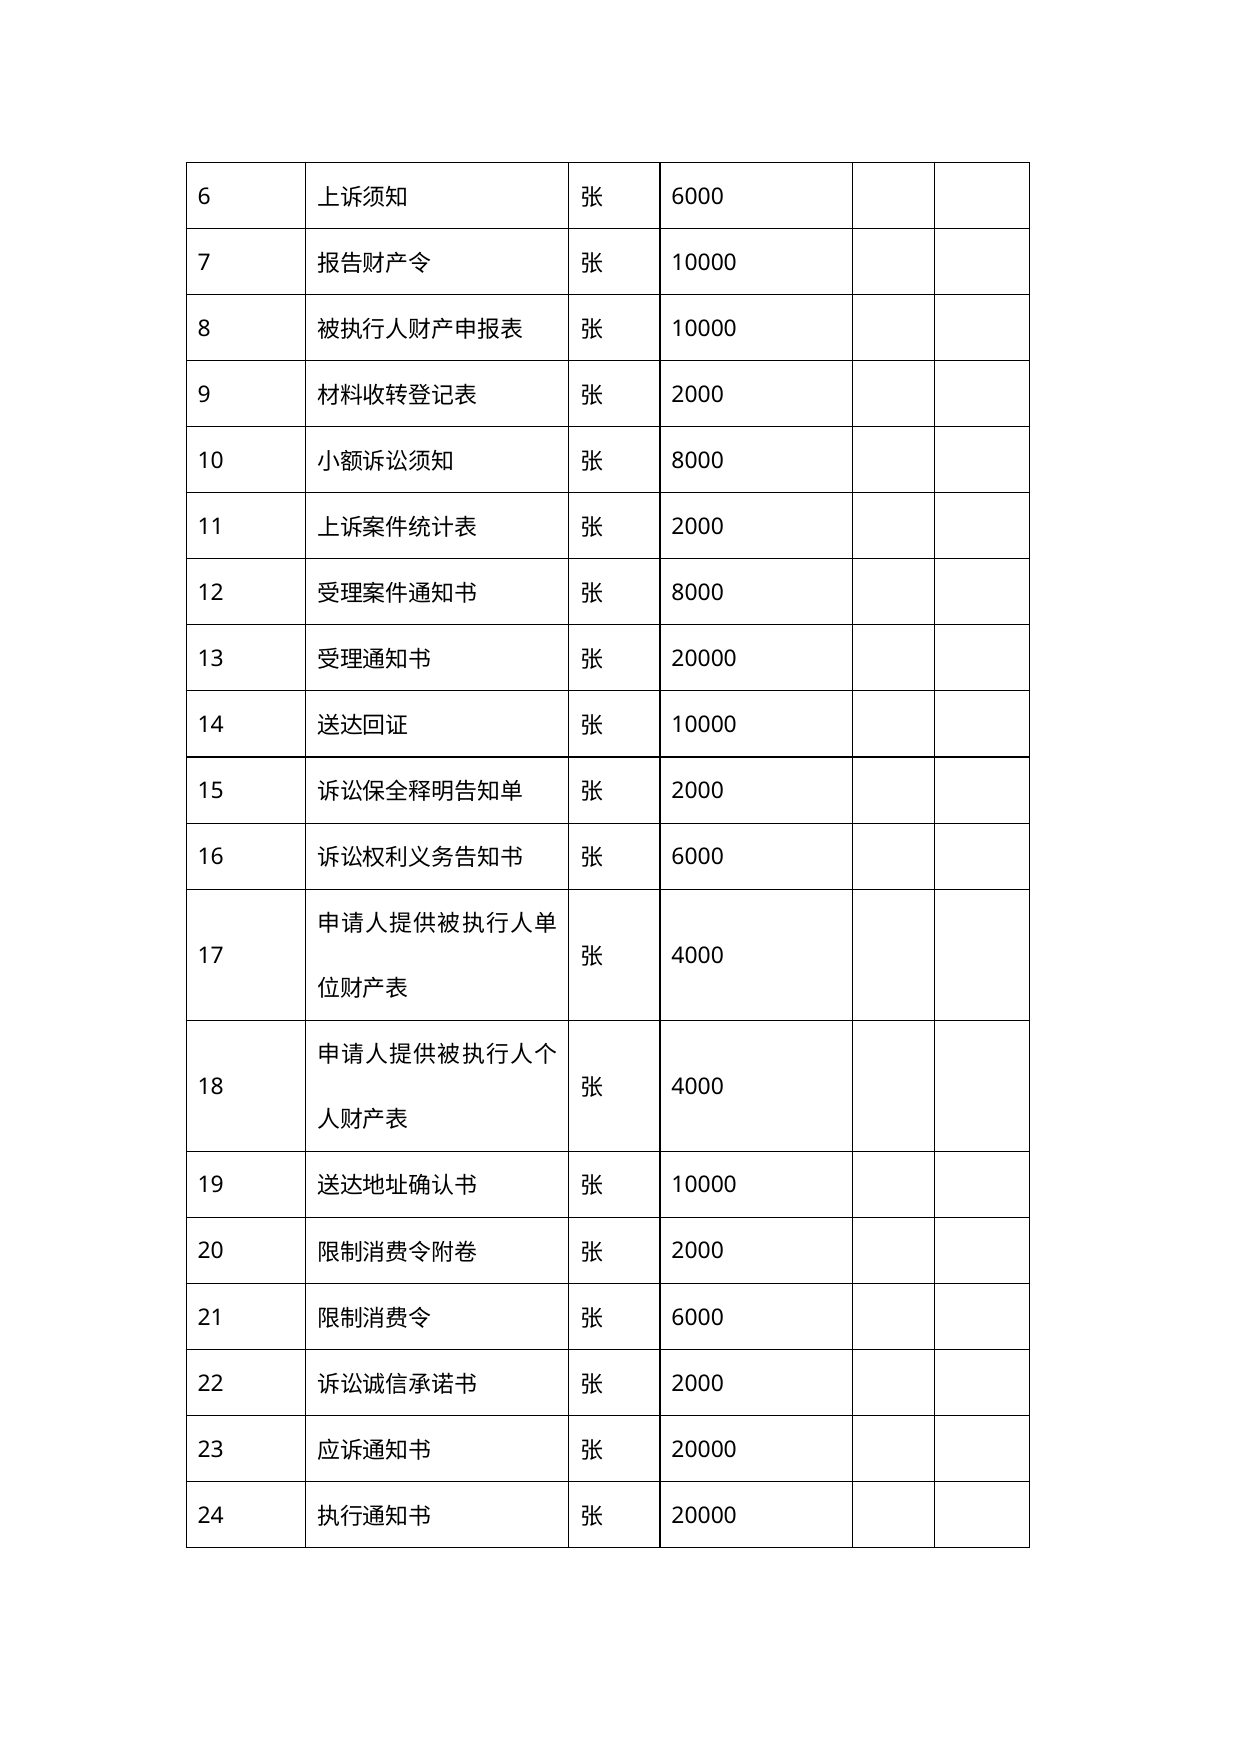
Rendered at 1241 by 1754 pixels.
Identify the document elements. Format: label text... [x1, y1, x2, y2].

table_cell 张 [569, 1482, 659, 1547]
table_cell 受理通知书 [306, 625, 568, 690]
table_cell 张 [569, 163, 659, 228]
table_cell 限制消费令 [306, 1284, 568, 1349]
table_cell 张 [569, 361, 659, 426]
table_cell 张 [569, 824, 659, 888]
table_cell [935, 1284, 1029, 1349]
table_cell [935, 890, 1029, 1019]
table_cell 22 [187, 1350, 305, 1415]
table_cell [935, 625, 1029, 690]
table_cell 被执行人财产申报表 [306, 295, 568, 360]
table_cell 张 [569, 559, 659, 624]
table_cell 4000 [661, 890, 852, 1019]
table_cell 诉讼权利义务告知书 [306, 824, 568, 888]
table_cell 诉讼诚信承诺书 [306, 1350, 568, 1415]
table_cell 6000 [661, 163, 852, 228]
table_cell 2000 [661, 1218, 852, 1283]
table_cell [935, 1152, 1029, 1217]
table_cell 10000 [661, 295, 852, 360]
table_cell 受理案件通知书 [306, 559, 568, 624]
table_cell 8000 [661, 427, 852, 492]
table_cell [853, 824, 934, 888]
table_cell [935, 1350, 1029, 1415]
table_cell [853, 691, 934, 756]
table_cell 20000 [661, 625, 852, 690]
table_cell 张 [569, 295, 659, 360]
table_cell 17 [187, 890, 305, 1019]
table_cell 张 [569, 1021, 659, 1151]
table_cell 24 [187, 1482, 305, 1547]
table_cell 20000 [661, 1416, 852, 1481]
table_cell 16 [187, 824, 305, 888]
table_cell [935, 295, 1029, 360]
table_cell 7 [187, 229, 305, 294]
table_cell [935, 1416, 1029, 1481]
table_cell 6000 [661, 1284, 852, 1349]
table_cell [935, 1218, 1029, 1283]
table_cell 诉讼保全释明告知单 [306, 758, 568, 822]
table_cell [853, 1350, 934, 1415]
table_cell 15 [187, 758, 305, 822]
table_cell 张 [569, 758, 659, 822]
table_cell [935, 758, 1029, 822]
table_cell 20 [187, 1218, 305, 1283]
table_cell 报告财产令 [306, 229, 568, 294]
table_cell 6 [187, 163, 305, 228]
table_cell 限制消费令附卷 [306, 1218, 568, 1283]
table_cell 张 [569, 427, 659, 492]
table_cell 9 [187, 361, 305, 426]
table_cell [935, 493, 1029, 558]
table_cell [935, 163, 1029, 228]
table_cell 19 [187, 1152, 305, 1217]
table_cell 20000 [661, 1482, 852, 1547]
table_cell [853, 758, 934, 822]
table_cell 张 [569, 493, 659, 558]
table_cell [935, 824, 1029, 888]
table_cell 10 [187, 427, 305, 492]
table_cell [853, 1482, 934, 1547]
table_cell [853, 493, 934, 558]
table_cell 张 [569, 1218, 659, 1283]
table_cell 张 [569, 1284, 659, 1349]
table_cell 2000 [661, 361, 852, 426]
table_cell 23 [187, 1416, 305, 1481]
table_cell 上诉案件统计表 [306, 493, 568, 558]
table_cell 申请人提供被执行人个人财产表 [306, 1021, 568, 1151]
table_cell 14 [187, 691, 305, 756]
table_cell 10000 [661, 1152, 852, 1217]
table_cell 10000 [661, 691, 852, 756]
table_cell 2000 [661, 493, 852, 558]
table_cell 12 [187, 559, 305, 624]
table_cell 13 [187, 625, 305, 690]
table_cell 18 [187, 1021, 305, 1151]
table_cell 执行通知书 [306, 1482, 568, 1547]
table_cell 张 [569, 1350, 659, 1415]
table_cell 2000 [661, 1350, 852, 1415]
table_cell [853, 890, 934, 1019]
table_cell 21 [187, 1284, 305, 1349]
table_cell [853, 625, 934, 690]
table_cell 小额诉讼须知 [306, 427, 568, 492]
table_cell [853, 295, 934, 360]
table_cell [935, 229, 1029, 294]
table_cell [935, 559, 1029, 624]
table_cell 申请人提供被执行人单位财产表 [306, 890, 568, 1019]
table_cell 送达地址确认书 [306, 1152, 568, 1217]
table_cell 10000 [661, 229, 852, 294]
table_cell 8 [187, 295, 305, 360]
table_cell 送达回证 [306, 691, 568, 756]
table_cell 张 [569, 625, 659, 690]
table_cell [853, 427, 934, 492]
table_cell [935, 427, 1029, 492]
table_cell 2000 [661, 758, 852, 822]
table_cell 8000 [661, 559, 852, 624]
table_cell 应诉通知书 [306, 1416, 568, 1481]
table_cell 张 [569, 229, 659, 294]
table_cell 上诉须知 [306, 163, 568, 228]
table_cell [935, 1482, 1029, 1547]
table_cell [853, 229, 934, 294]
table_cell [935, 691, 1029, 756]
table_cell 6000 [661, 824, 852, 888]
table_cell 张 [569, 1152, 659, 1217]
table_cell 张 [569, 1416, 659, 1481]
table_cell 张 [569, 890, 659, 1019]
table_cell [853, 1021, 934, 1151]
table_cell 11 [187, 493, 305, 558]
table_cell 材料收转登记表 [306, 361, 568, 426]
table_cell [853, 163, 934, 228]
table_cell [853, 361, 934, 426]
table_cell [853, 1416, 934, 1481]
table_cell [853, 1284, 934, 1349]
table_cell [853, 559, 934, 624]
table_cell [935, 361, 1029, 426]
table_cell [853, 1152, 934, 1217]
table_cell 4000 [661, 1021, 852, 1151]
table_cell 张 [569, 691, 659, 756]
table_cell [935, 1021, 1029, 1151]
table_cell [853, 1218, 934, 1283]
